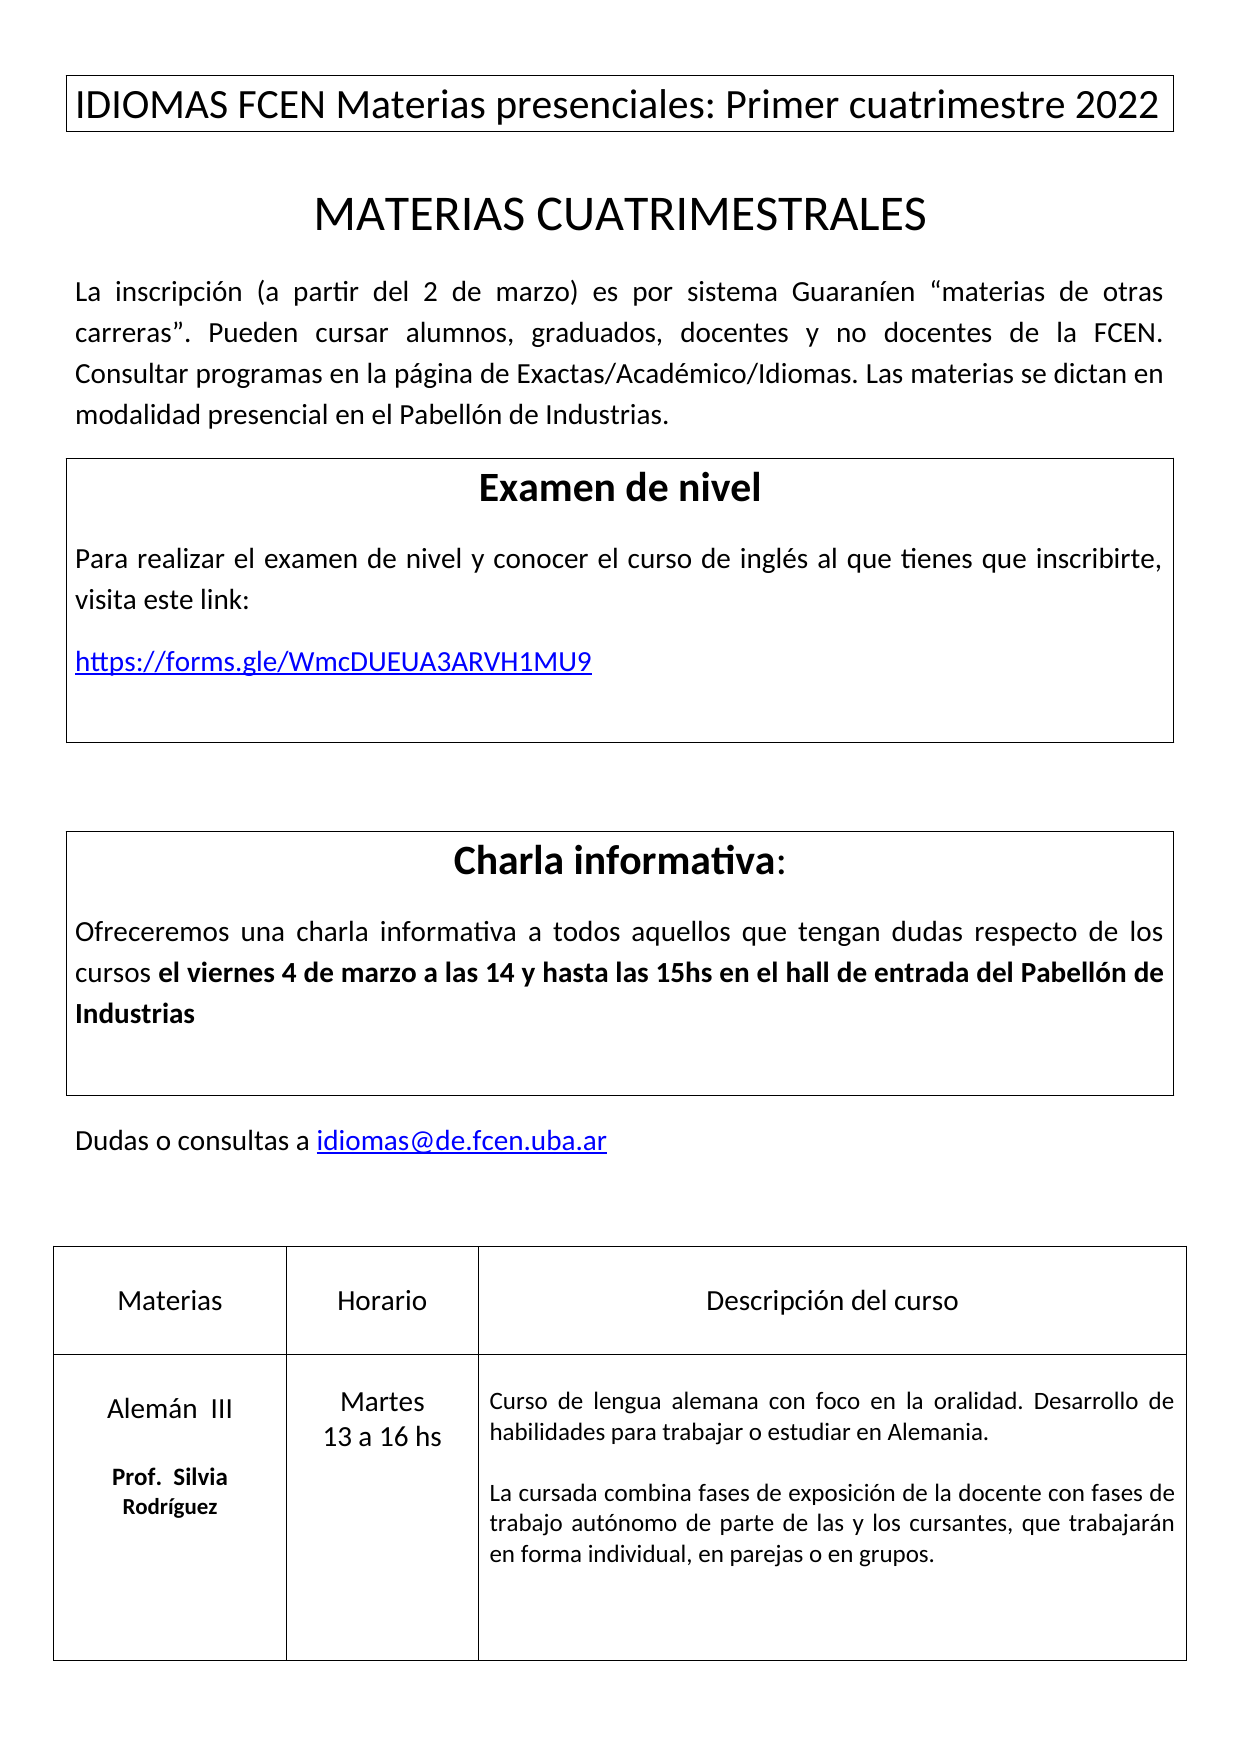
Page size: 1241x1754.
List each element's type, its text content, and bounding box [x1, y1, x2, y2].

text La inscripción (a partir del 2 de marzo) es por sistema Guaraníen “materias de otras carreras”. Pueden cursar alumnos, graduados, docentes y no docentes de la FCEN. Consultar programas en la página de Exactas/Académico/Idiomas. Las materias se dictan en modalidad presencial en el Pabellón de Industrias. [75, 273, 1165, 431]
table_cell Curso de lengua alemana con foco en la oralidad. Desarrollo de habilidades para trabajar o estudiar en Alemania. La cursada combina fases de exposición de la docente con fases de trabajo autónomo de parte de las y los cursantes, que trabajarán en forma individual, en parejas o en grupos. [479, 1355, 1186, 1660]
text Ofreceremos una charla informativa a todos aquellos que tengan dudas respecto de los cursos el viernes 4 de marzo a las 14 y hasta las 15hs en el hall de entrada del Pabellón de Industrias [67, 910, 1173, 1031]
text Charla informativa: [67, 832, 1173, 885]
text MATERIAS CUATRIMESTRALES [75, 182, 1165, 243]
text Examen de nivel [67, 459, 1173, 512]
table_cell Alemán III Prof. Silvia Rodríguez [54, 1355, 286, 1660]
text https://forms.gle/WmcDUEUA3ARVH1MU9 [67, 639, 1173, 678]
text Para realizar el examen de nivel y conocer el curso de inglés al que tienes que inscribirte, visita este link: [67, 537, 1173, 617]
table_header Descripción del curso [479, 1247, 1186, 1353]
table_header Horario [287, 1247, 478, 1353]
table_header Materias [54, 1247, 286, 1353]
text Dudas o consultas a idiomas@de.fcen.uba.ar [75, 1122, 1165, 1158]
text IDIOMAS FCEN Materias presenciales: Primer cuatrimestre 2022 [67, 76, 1173, 131]
table_cell Martes 13 a 16 hs [287, 1355, 478, 1660]
